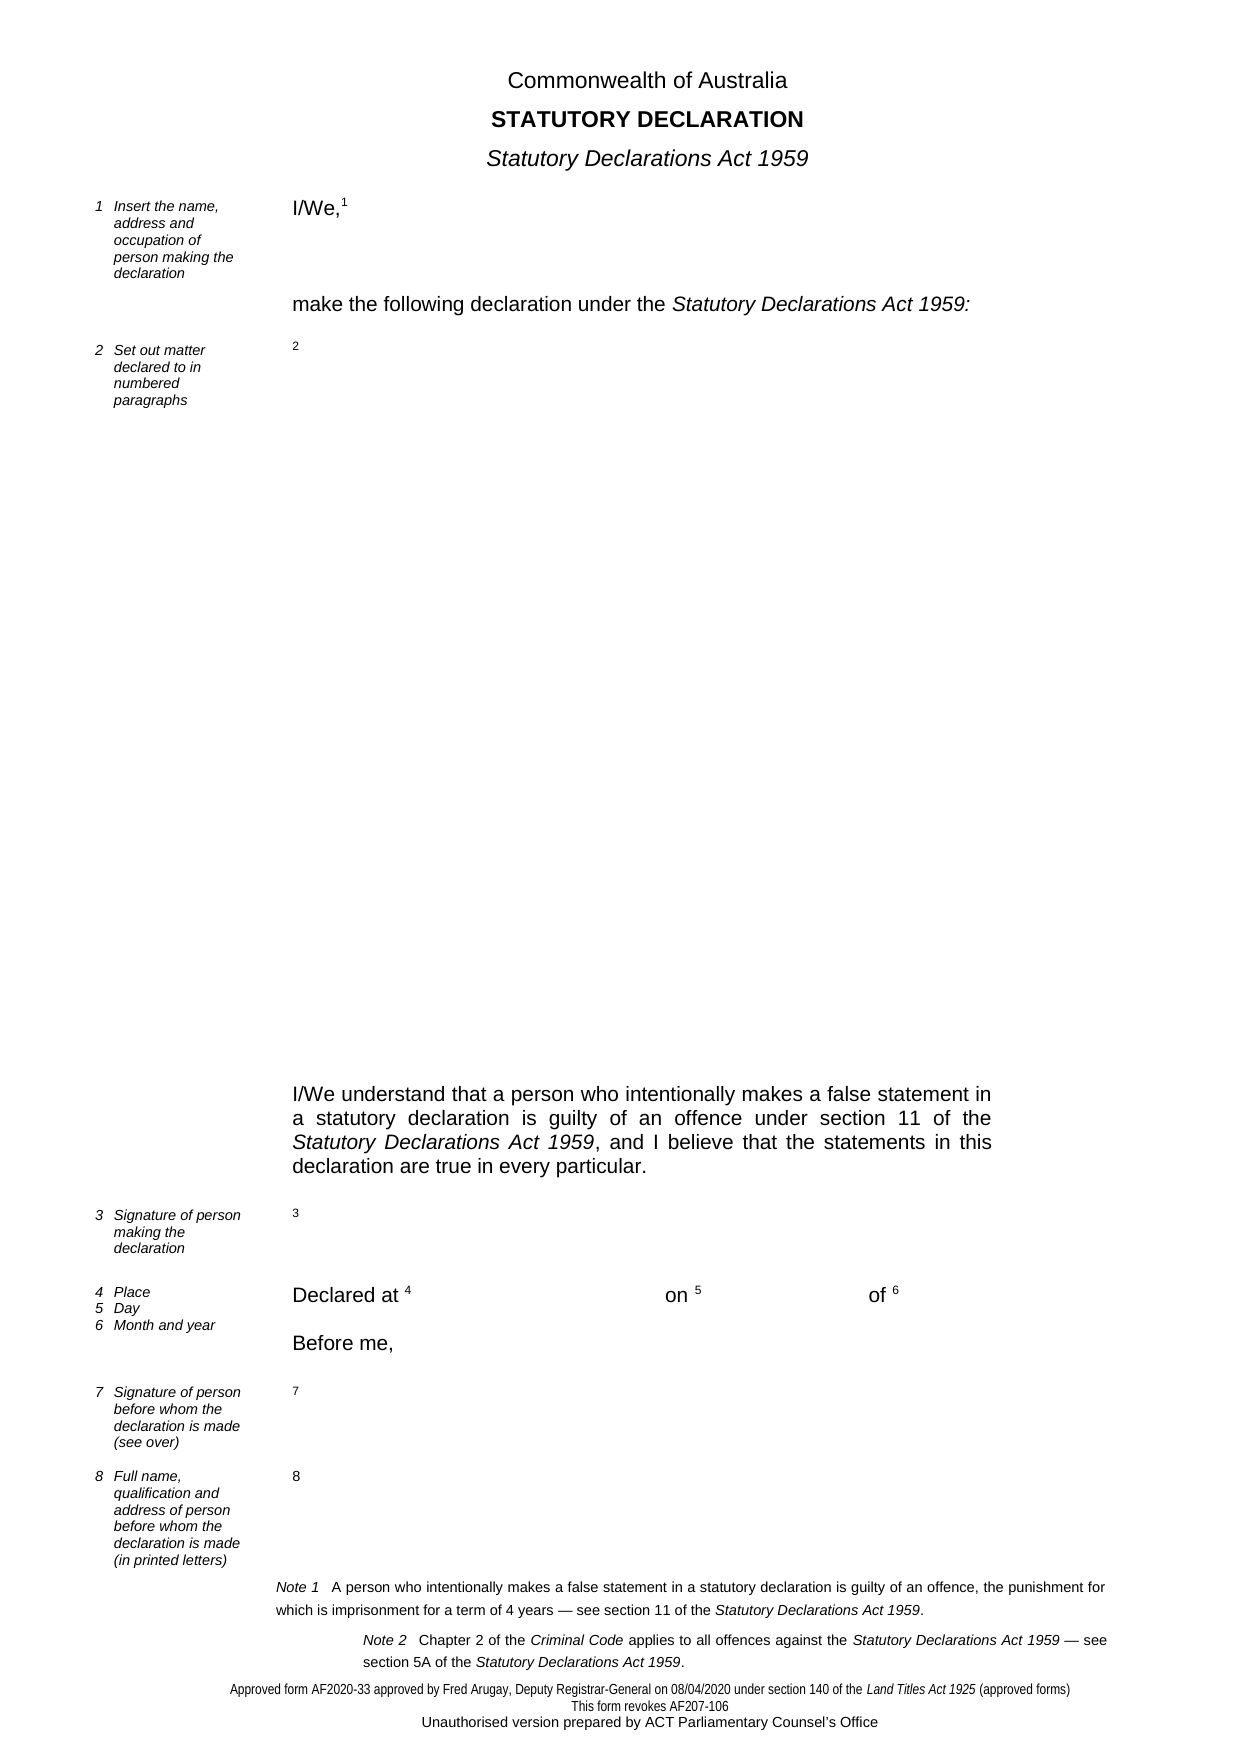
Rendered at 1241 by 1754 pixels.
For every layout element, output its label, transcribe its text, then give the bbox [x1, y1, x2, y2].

table_cell Declared at 4 on 5 of 6 Before me, [255, 1283, 1004, 1384]
table_cell 2 Set out matter declared to in numbered paragraphs [84, 315, 254, 1207]
table_cell 4 Place 5 Day 6 Month and year [84, 1283, 254, 1384]
table_header I/We,1 make the following declaration under the Statutory Declarations Act 1959: [255, 172, 1004, 315]
text STATUTORY DECLARATION [187, 106, 1107, 133]
table_cell 8 [255, 1468, 1004, 1568]
text Note 1 A person who intentionally makes a false statement in a statutory declaration is guilty of an offence, the punishment for which is imprisonment for a term of 4 years — see section 11 of the Statutory Declarations Act 1959. [276, 1574, 1107, 1620]
table_cell 3 [255, 1207, 1004, 1283]
table_cell 3 Signature of person making the declaration [84, 1207, 254, 1283]
text Note 2 Chapter 2 of the Criminal Code applies to all offences against the Statutory Declarations Act 1959 — see section 5A of the Statutory Declarations Act 1959. [363, 1627, 1107, 1672]
text Statutory Declarations Act 1959 [187, 145, 1107, 172]
table_cell 7 Signature of person before whom the declaration is made (see over) [84, 1384, 254, 1468]
table_header 1 Insert the name, address and occupation of person making the declaration [84, 172, 254, 315]
table_cell 2 I/We understand that a person who intentionally makes a false statement in a statutory declaration is guilty of an offence under section 11 of the Statutory Declarations Act 1959, and I believe that the statements in this declaration are true in every particular. [255, 315, 1004, 1207]
text Commonwealth of [187, 67, 1107, 94]
table_cell 7 [255, 1384, 1004, 1468]
table_cell 8 Full name, qualification and address of person before whom the declaration is made (in printed letters) [84, 1468, 254, 1568]
